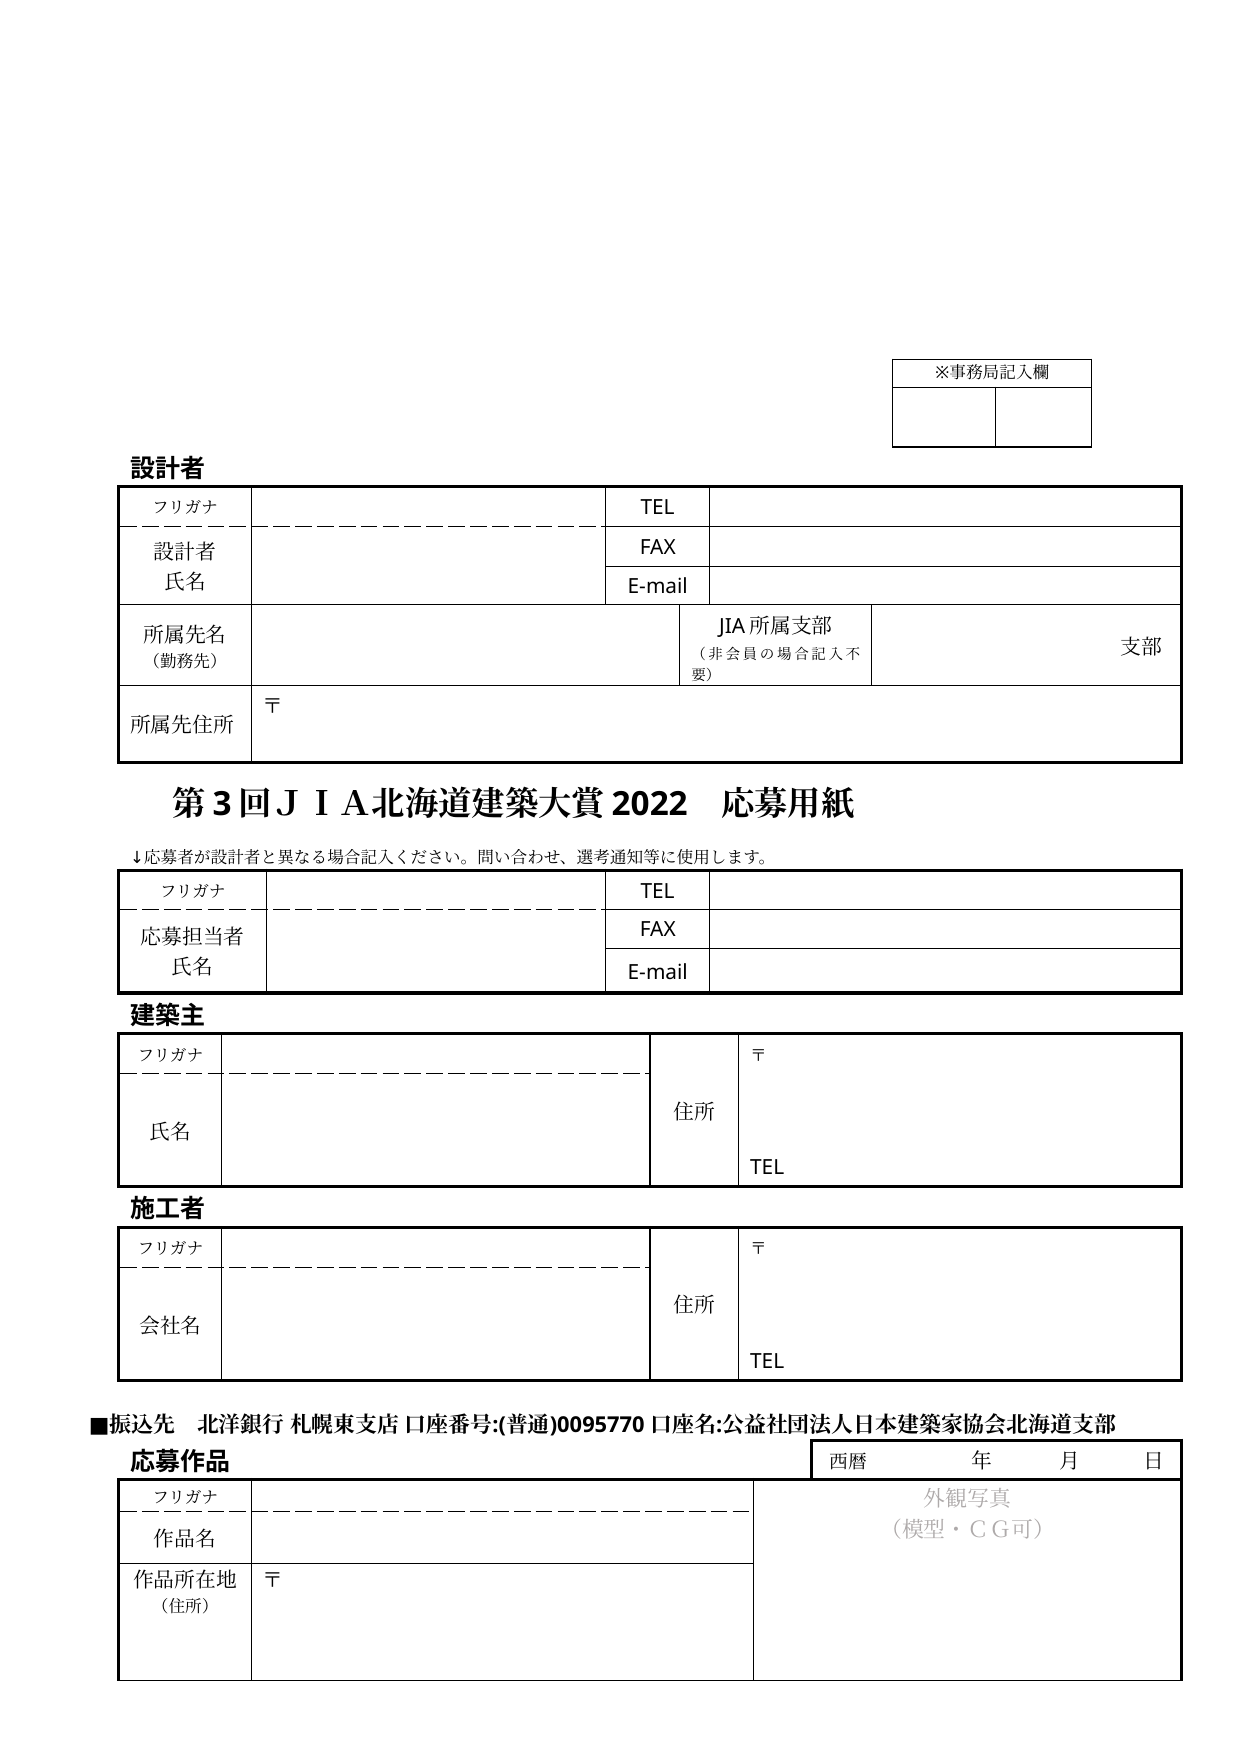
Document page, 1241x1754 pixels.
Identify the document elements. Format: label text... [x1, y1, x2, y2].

table_cell 住所 [651, 1229, 738, 1379]
table_header 西暦 年 月 日 [813, 1442, 1180, 1478]
table_cell [252, 526, 605, 604]
text ■振込先 北洋銀行 札幌東支店 口座番号:(普通)0095770 口座名:公益社団法人日本建築家協会北海道支部 [89, 1407, 1181, 1438]
table_header ※事務局記入欄 [893, 360, 1091, 387]
table_cell [222, 1073, 649, 1185]
table_cell フリガナ [120, 1229, 221, 1266]
table_cell 作品名 [120, 1511, 251, 1563]
table_cell 〒 [252, 686, 1180, 761]
table_cell [222, 1035, 649, 1073]
table_cell [710, 488, 1180, 526]
table_cell フリガナ [120, 1481, 251, 1511]
table_cell [267, 909, 605, 991]
text 第3回ＪＩＡ北海道建築大賞2022 応募用紙 [89, 764, 1181, 839]
table_cell 〒 TEL [739, 1229, 1180, 1379]
table_cell [710, 527, 1180, 566]
table_cell [710, 949, 1180, 991]
table_cell 支部 [872, 605, 1180, 685]
table_cell [710, 910, 1180, 948]
table_cell [996, 388, 1091, 446]
table_cell [252, 1511, 753, 1563]
table_cell TEL [606, 872, 709, 909]
table_cell 所属先住所 [120, 686, 251, 761]
table_cell 〒 TEL [739, 1035, 1180, 1185]
table_cell 住所 [651, 1035, 738, 1185]
table_cell フリガナ [120, 1035, 221, 1073]
table_cell FAX [606, 527, 709, 566]
table_cell 所属先名 （勤務先） [120, 605, 251, 685]
table_cell [222, 1229, 649, 1266]
table_cell [252, 488, 605, 526]
table_cell [710, 567, 1180, 604]
table_cell 応募担当者 氏名 [120, 909, 266, 991]
table_cell 作品所在地 （住所） [120, 1564, 251, 1680]
table_cell [252, 605, 679, 685]
table_header 応募作品 [119, 1439, 810, 1478]
table_header ↓応募者が設計者と異なる場合記入ください。問い合わせ、選考通知等に使用します。 [119, 839, 1181, 868]
table_cell E-mail [606, 949, 709, 991]
table_cell フリガナ [120, 872, 266, 909]
table_cell E-mail [606, 567, 709, 604]
table_cell [710, 872, 1180, 909]
table_header 施工者 [119, 1188, 1181, 1226]
table_cell [222, 1266, 649, 1379]
table_cell 〒 [252, 1564, 753, 1680]
table_cell TEL [606, 488, 709, 526]
table_cell FAX [606, 910, 709, 948]
table_cell 外観写真 （模型・ＣＧ可） [754, 1481, 1180, 1680]
table_cell 氏名 [120, 1073, 221, 1185]
table_cell 設計者 氏名 [120, 526, 251, 604]
table_cell [893, 388, 995, 446]
table_header 建築主 [119, 995, 1181, 1032]
table_cell [252, 1481, 753, 1511]
table_header 設計者 [119, 448, 1181, 485]
table_cell フリガナ [120, 488, 251, 526]
table_cell JIA所属支部 （非会員の場合記入不要） [680, 605, 871, 685]
table_cell [267, 872, 605, 909]
table_cell 会社名 [120, 1266, 221, 1379]
